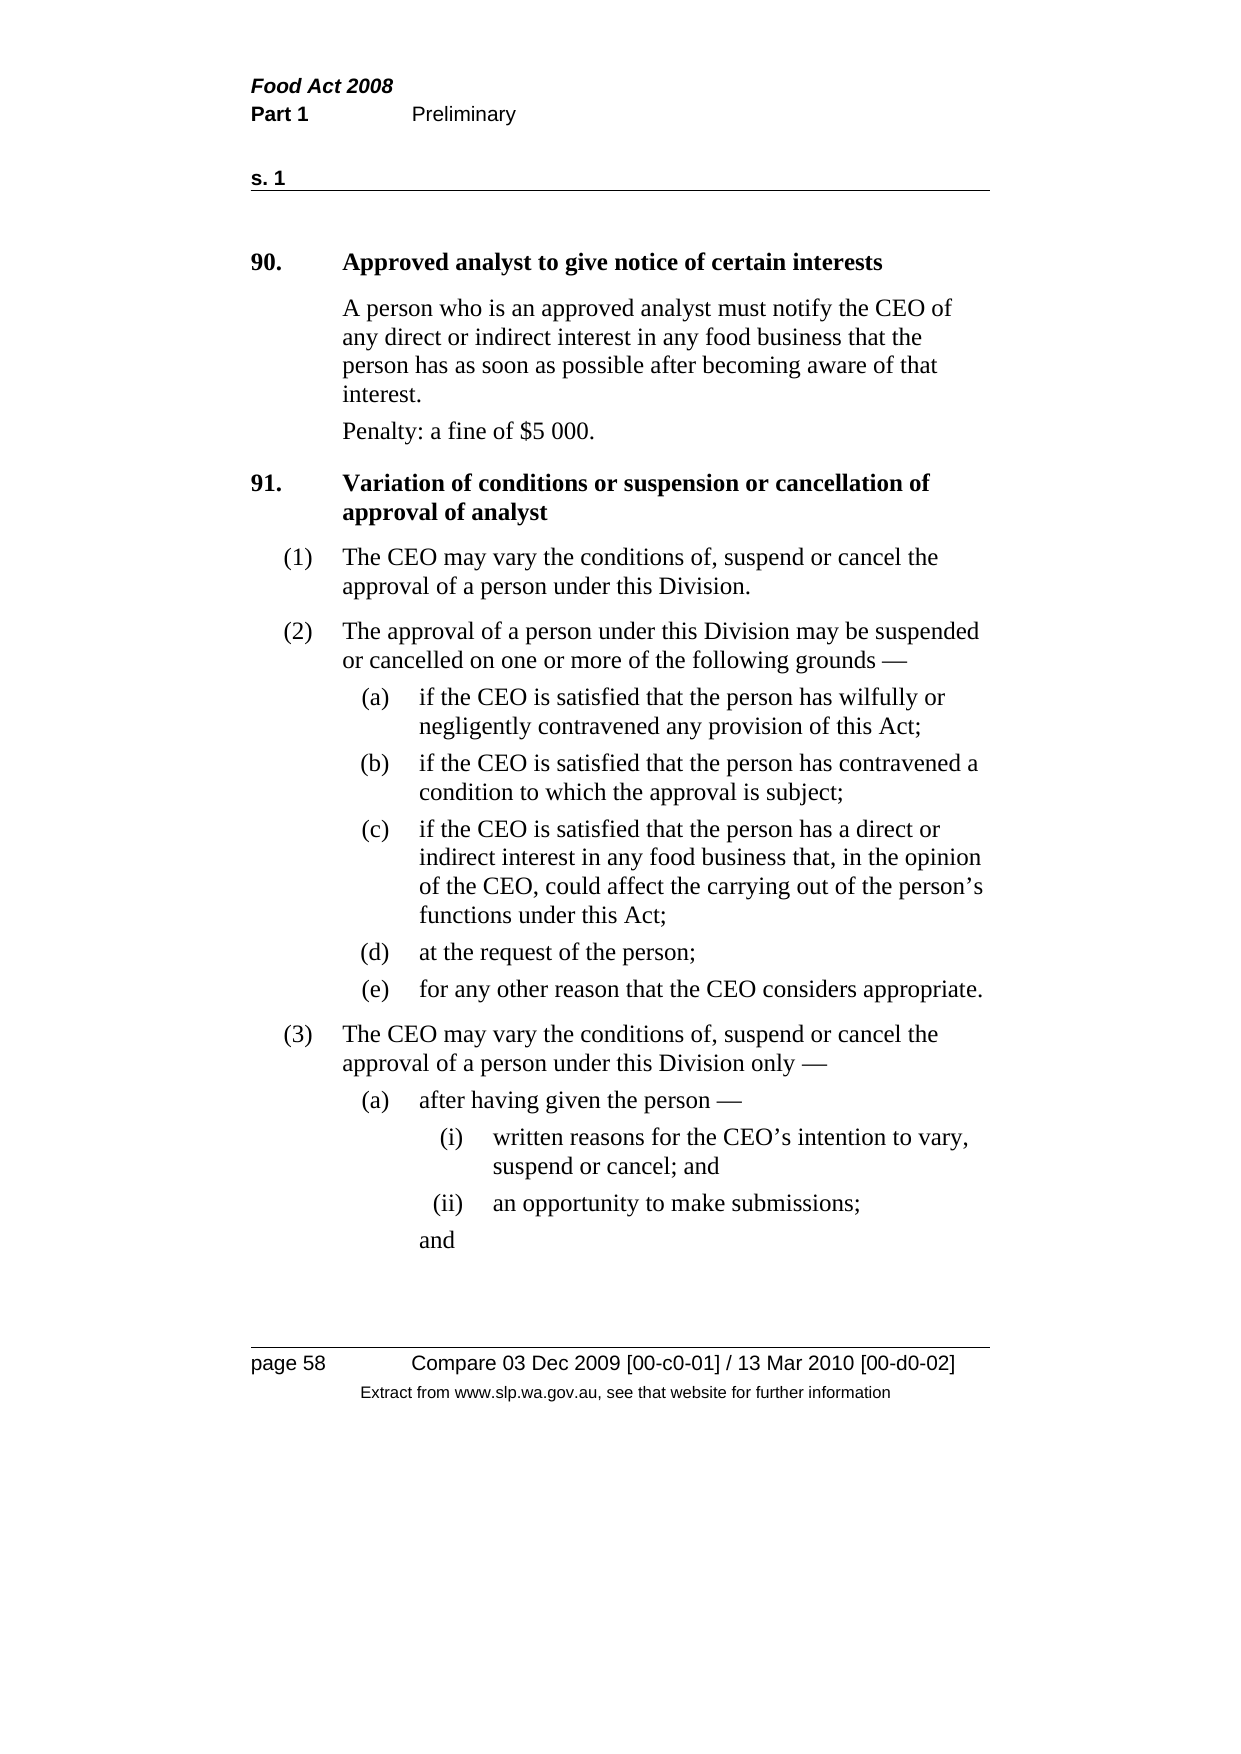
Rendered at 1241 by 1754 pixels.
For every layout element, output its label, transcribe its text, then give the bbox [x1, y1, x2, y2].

text and [251, 1225, 990, 1254]
text (2) The approval of a person under this Division may be suspended or cancelled on one or more of the following grounds — [251, 616, 990, 674]
subtitle 91. Variation of conditions or suspension or cancellation of approval of analyst [251, 468, 990, 525]
text A person who is an approved analyst must notify the CEO of any direct or indirect interest in any food business that the person has as soon as possible after becoming aware of that interest. [251, 293, 990, 408]
text (3) The CEO may vary the conditions of, suspend or cancel the approval of a person under this Division only — [251, 1019, 990, 1077]
text (e) for any other reason that the CEO considers appropriate. [251, 974, 990, 1003]
subtitle 90. Approved analyst to give notice of certain interests [251, 247, 990, 276]
text (1) The CEO may vary the conditions of, suspend or cancel the approval of a person under this Division. [251, 542, 990, 599]
text Penalty: a fine of $5 000. [251, 416, 990, 445]
text (a) if the CEO is satisfied that the person has wilfully or negligently contravened any provision of this Act; [251, 682, 990, 739]
text (b) if the CEO is satisfied that the person has contravened a condition to which the approval is subject; [251, 748, 990, 805]
text (a) after having given the person — [251, 1085, 990, 1114]
text (i) written reasons for the CEO’s intention to vary, suspend or cancel; and [251, 1122, 990, 1180]
text (c) if the CEO is satisfied that the person has a direct or indirect interest in any food business that, in the opinion of the CEO, could affect the carrying out of the person’s functions under this Act; [251, 814, 990, 929]
text (ii) an opportunity to make submissions; [251, 1188, 990, 1217]
text (d) at the request of the person; [251, 937, 990, 966]
